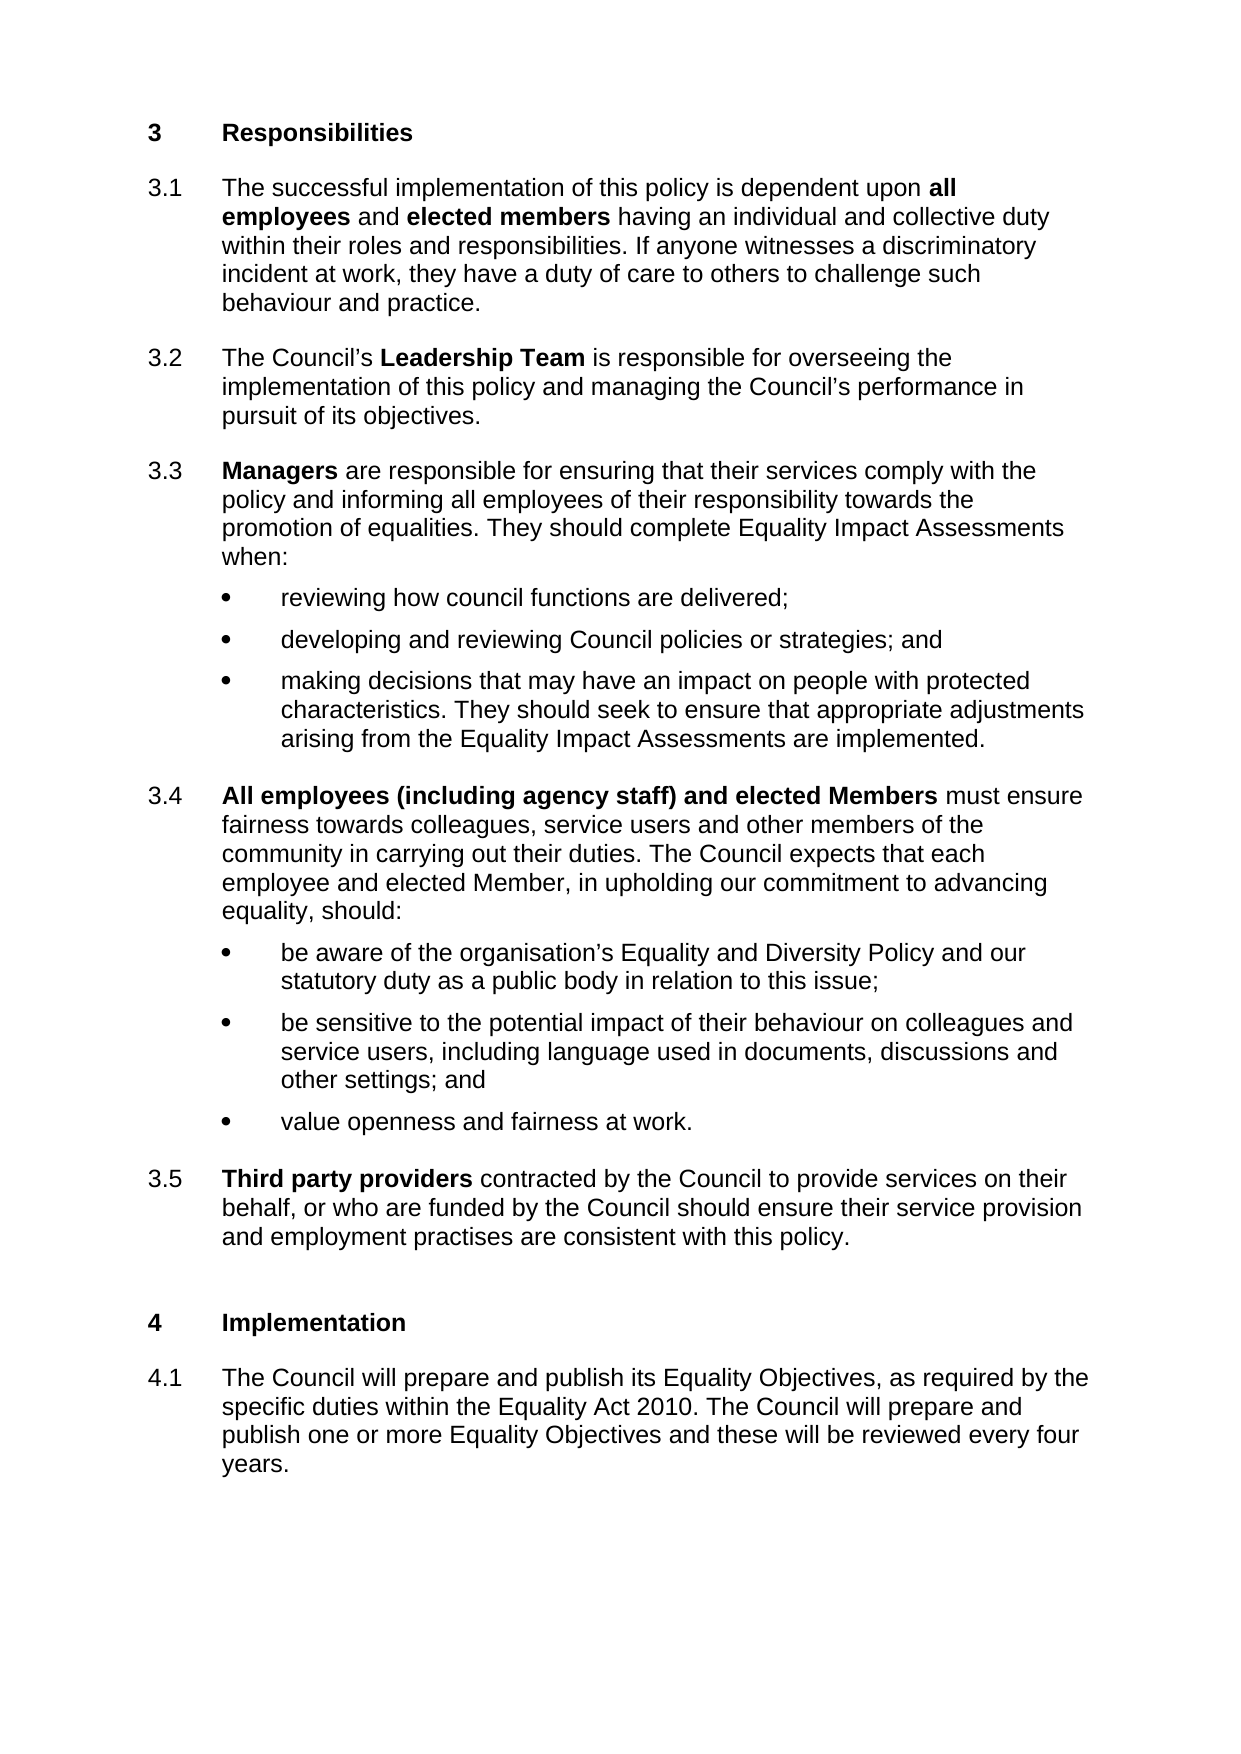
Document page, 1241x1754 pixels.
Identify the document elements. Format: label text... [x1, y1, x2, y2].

subtitle reviewing how council functions are delivered; [222, 583, 1092, 612]
subtitle value openness and fairness at work. [222, 1106, 1092, 1135]
subtitle Third party providers contracted by the Council to provide services on their behalf, or who are funded by the Council should ensure their service provision and employment practises are consistent with this policy. [148, 1164, 1092, 1250]
subtitle making decisions that may have an impact on people with protected characteristics. They should seek to ensure that appropriate adjustments arising from the Equality Impact Assessments are implemented. [222, 666, 1092, 752]
subtitle The Council’s Leadership Team is responsible for overseeing the implementation of this policy and managing the Council’s performance in pursuit of its objectives. [148, 343, 1092, 429]
subtitle developing and reviewing Council policies or strategies; and [222, 625, 1092, 654]
subtitle Implementation [148, 1308, 1092, 1337]
subtitle be aware of the organisation’s Equality and Diversity Policy and our statutory duty as a public body in relation to this issue; [222, 937, 1092, 995]
subtitle be sensitive to the potential impact of their behaviour on colleagues and service users, including language used in documents, discussions and other settings; and [222, 1008, 1092, 1094]
subtitle All employees (including agency staff) and elected Members must ensure fairness towards colleagues, service users and other members of the community in carrying out their duties. The Council expects that each employee and elected Member, in upholding our commitment to advancing equality, should: [148, 781, 1092, 925]
subtitle Responsibilities [148, 118, 1092, 147]
subtitle The successful implementation of this policy is dependent upon all employees and elected members having an individual and collective duty within their roles and responsibilities. If anyone witnesses a discriminatory incident at work, they have a duty of care to others to challenge such behaviour and practice. [148, 173, 1092, 317]
subtitle The Council will prepare and publish its Equality Objectives, as required by the specific duties within the Equality Act 2010. The Council will prepare and publish one or more Equality Objectives and these will be reviewed every four years. [148, 1363, 1092, 1478]
subtitle Managers are responsible for ensuring that their services comply with the policy and informing all employees of their responsibility towards the promotion of equalities. They should complete Equality Impact Assessments when: [148, 456, 1092, 571]
